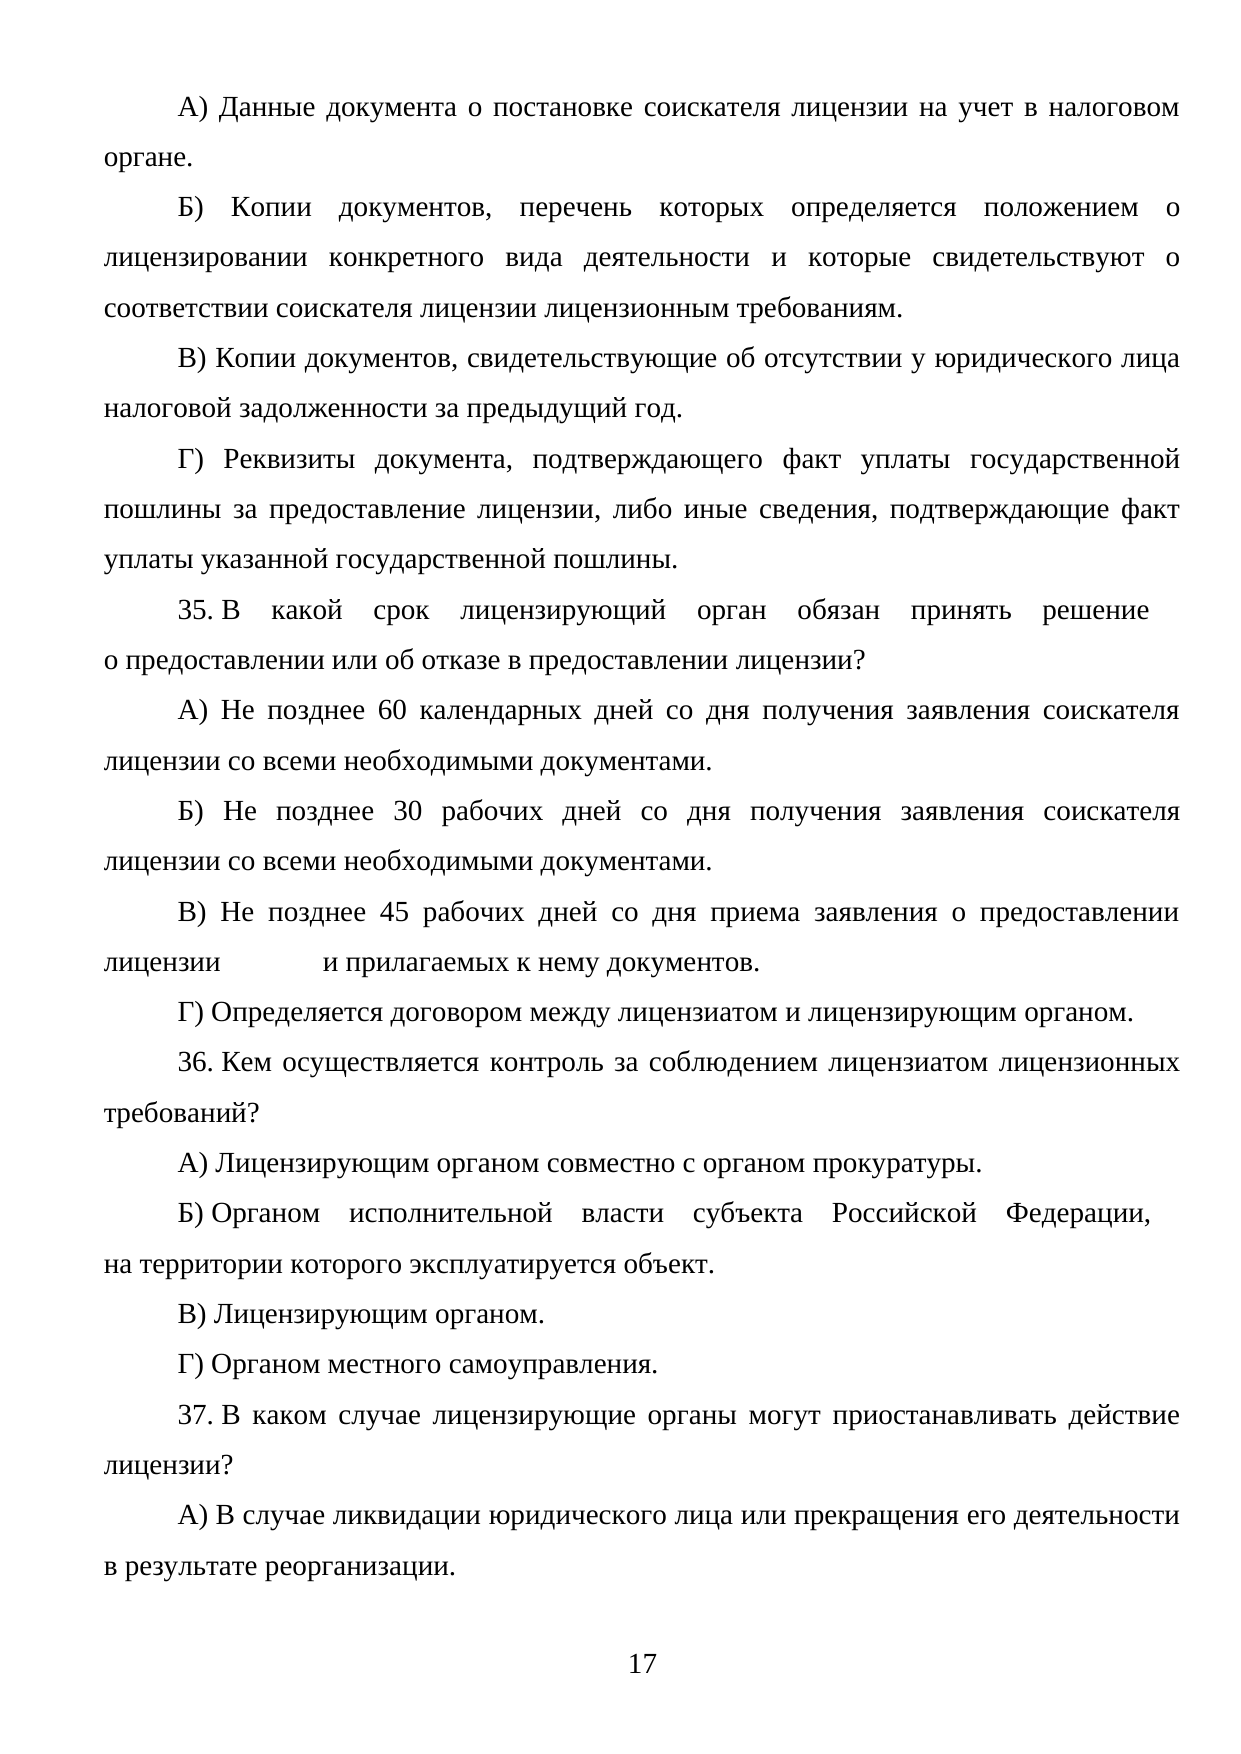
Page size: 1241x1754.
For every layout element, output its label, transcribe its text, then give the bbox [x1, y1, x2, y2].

text 36. Кем осуществляется контроль за соблюдением лицензиатом лицензионных требований? [103, 1044, 1181, 1128]
text Г) Определяется договором между лицензиатом и лицензирующим органом. [103, 994, 1181, 1028]
text Б) Не позднее 30 рабочих дней со дня получения заявления соискателя лицензии со всеми необходимыми документами. [103, 793, 1181, 877]
text В) Не позднее 45 рабочих дней со дня приема заявления о предоставлении лицензии и прилагаемых к нему документов. [103, 894, 1181, 977]
text Г) Реквизиты документа, подтверждающего факт уплаты государственной пошлины за предоставление лицензии, либо иные сведения, подтверждающие факт уплаты указанной государственной пошлины. [103, 441, 1181, 575]
text А) Не позднее 60 календарных дней со дня получения заявления соискателя лицензии со всеми необходимыми документами. [103, 692, 1181, 776]
text 37. В каком случае лицензирующие органы могут приостанавливать действие лицензии? [103, 1397, 1181, 1481]
text 35. В какой срок лицензирующий орган обязан принять решение о предоставлении или об отказе в предоставлении лицензии? [103, 592, 1181, 676]
text В) Лицензирующим органом. [103, 1296, 1181, 1330]
text А) В случае ликвидации юридического лица или прекращения его деятельности в результате реорганизации. [103, 1497, 1181, 1581]
text Б) Органом исполнительной власти субъекта Российской Федерации, на территории которого эксплуатируется объект. [103, 1196, 1181, 1279]
text Г) Органом местного самоуправления. [103, 1346, 1181, 1380]
text В) Копии документов, свидетельствующие об отсутствии у юридического лица налоговой задолженности за предыдущий год. [103, 340, 1181, 424]
text А) Лицензирующим органом совместно с органом прокуратуры. [103, 1145, 1181, 1179]
text А) Данные документа о постановке соискателя лицензии на учет в налоговом органе. [103, 89, 1181, 172]
text Б) Копии документов, перечень которых определяется положением о лицензировании конкретного вида деятельности и которые свидетельствуют о соответствии соискателя лицензии лицензионным требованиям. [103, 189, 1181, 323]
